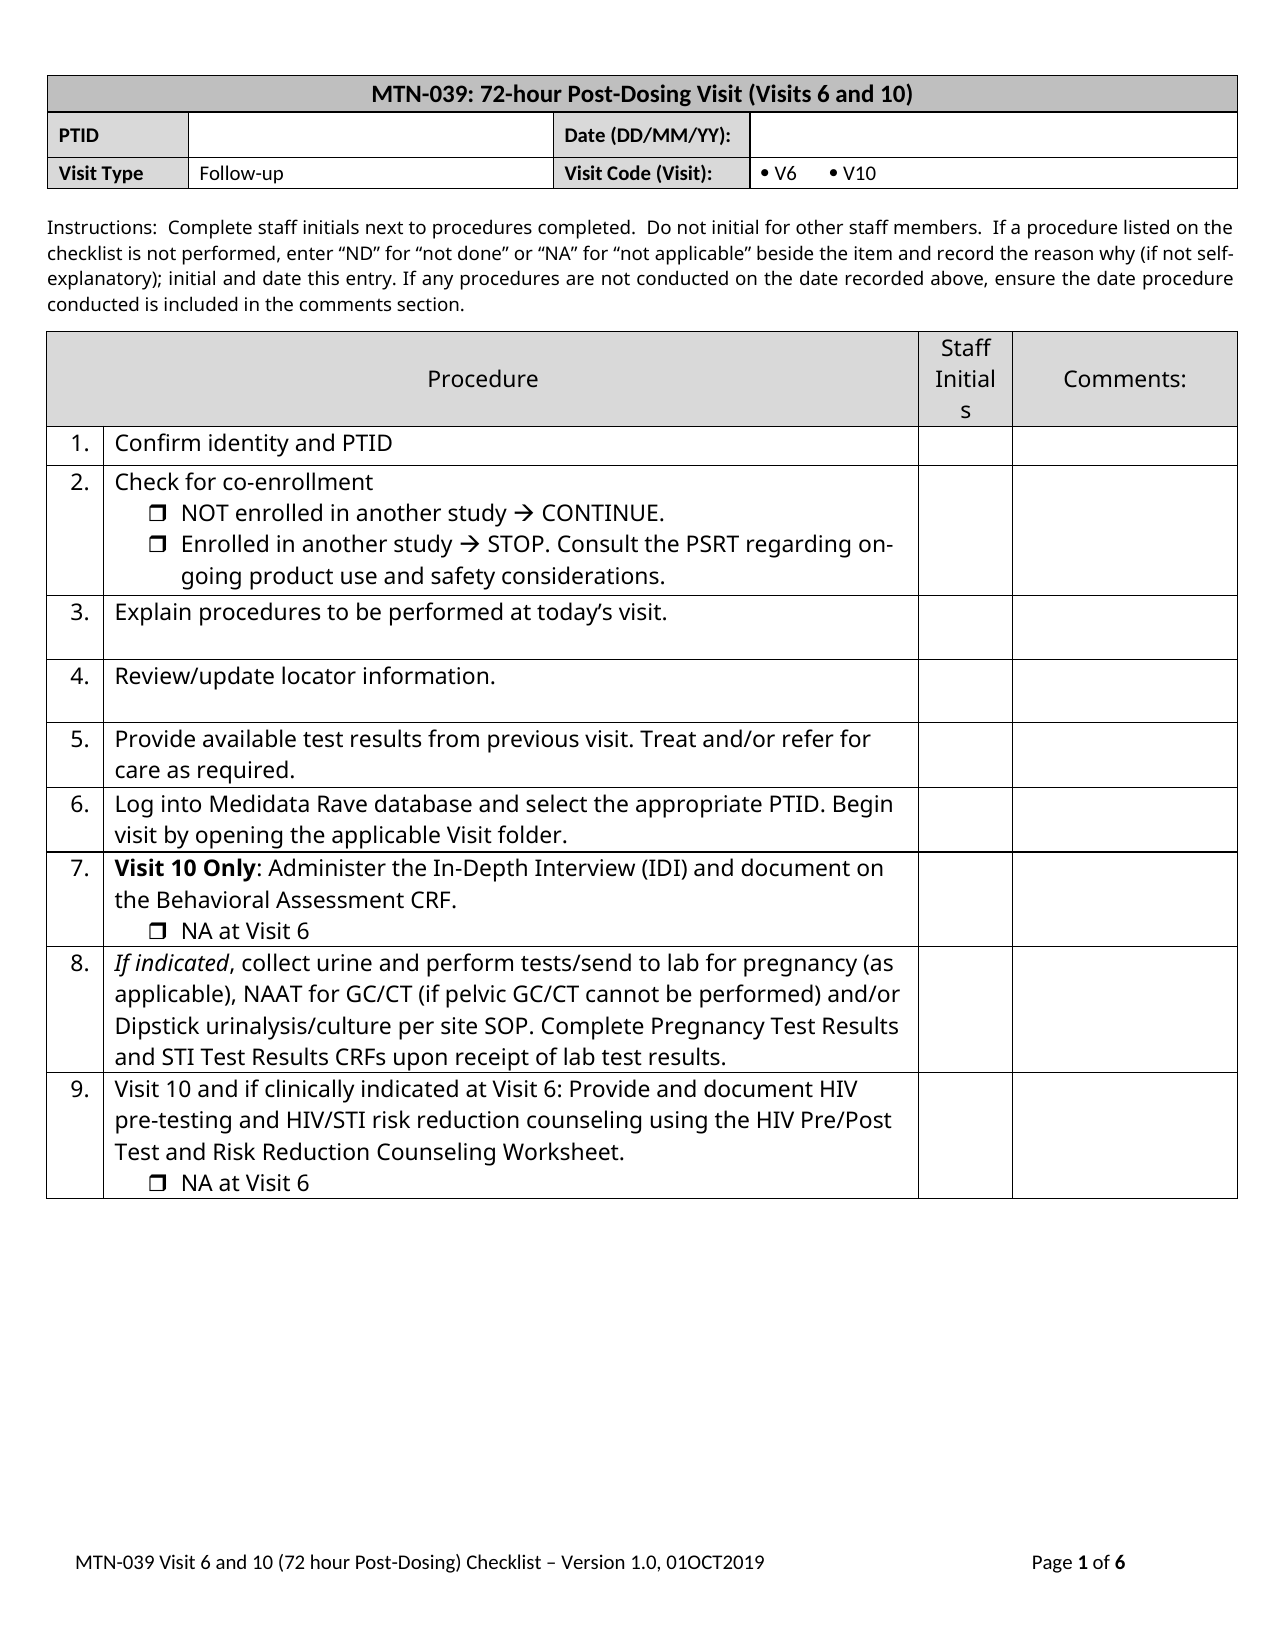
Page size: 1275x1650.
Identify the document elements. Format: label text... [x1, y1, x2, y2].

table_cell [1013, 723, 1237, 787]
table_cell [47, 466, 103, 595]
table_cell [1013, 596, 1237, 659]
table_cell [1013, 1073, 1237, 1198]
table_cell [1013, 853, 1237, 946]
table_cell [47, 853, 103, 946]
table_cell [1013, 947, 1237, 1072]
table_cell [919, 853, 1012, 946]
table_header Comments: [1013, 332, 1237, 426]
table_cell Confirm identity and PTID [104, 427, 918, 465]
table_cell [47, 788, 103, 851]
table_cell Review/update locator information. [104, 660, 918, 722]
table_cell [47, 1073, 103, 1198]
table_cell [47, 596, 103, 659]
table_cell [919, 596, 1012, 659]
table_cell [919, 1073, 1012, 1198]
table_cell [1013, 466, 1237, 595]
table_cell [1013, 660, 1237, 722]
table_cell [47, 660, 103, 722]
table_cell [1013, 788, 1237, 851]
table_cell [919, 947, 1012, 1072]
table_cell [919, 427, 1012, 465]
table_cell Log into Medidata Rave database and select the appropriate PTID. Begin visit by opening the applicable Visit folder. [104, 788, 918, 851]
table_cell If indicated, collect urine and perform tests/send to lab for pregnancy (as applicable), NAAT for GC/CT (if pelvic GC/CT cannot be performed) and/or Dipstick urinalysis/culture per site SOP. Complete Pregnancy Test Results and STI Test Results CRFs upon receipt of lab test results. [104, 947, 918, 1072]
table_cell [919, 660, 1012, 722]
table_cell [919, 788, 1012, 851]
table_header Staff Initials [919, 332, 1012, 426]
table_cell Explain procedures to be performed at today’s visit. [104, 596, 918, 659]
table_cell [1013, 427, 1237, 465]
text Instructions: Complete staff initials next to procedures completed. Do not initial for other staff members. If a procedure listed on the checklist is not performed, enter “ND” for “not done” or “NA” for “not applicable” beside the item and record the reason why (if not self-explanatory); initial and date this entry. If any procedures are not conducted on the date recorded above, ensure the date procedure conducted is included in the comments section. [47, 214, 1235, 317]
table_cell Check for co-enrollment NOT enrolled in another study CONTINUE. Enrolled in another study STOP. Consult the PSRT regarding on-going product use and safety considerations. [104, 466, 918, 595]
table_cell Provide available test results from previous visit. Treat and/or refer for care as required. [104, 723, 918, 787]
table_cell [919, 723, 1012, 787]
table_cell [47, 723, 103, 787]
table_cell [47, 427, 103, 465]
table_header Procedure [47, 332, 918, 426]
table_cell [47, 947, 103, 1072]
table_cell Visit 10 Only: Administer the In-Depth Interview (IDI) and document on the Behavioral Assessment CRF. NA at Visit 6 [104, 853, 918, 946]
table_cell [919, 466, 1012, 595]
table_cell Visit 10 and if clinically indicated at Visit 6: Provide and document HIV pre-testing and HIV/STI risk reduction counseling using the HIV Pre/Post Test and Risk Reduction Counseling Worksheet. NA at Visit 6 [104, 1073, 918, 1198]
